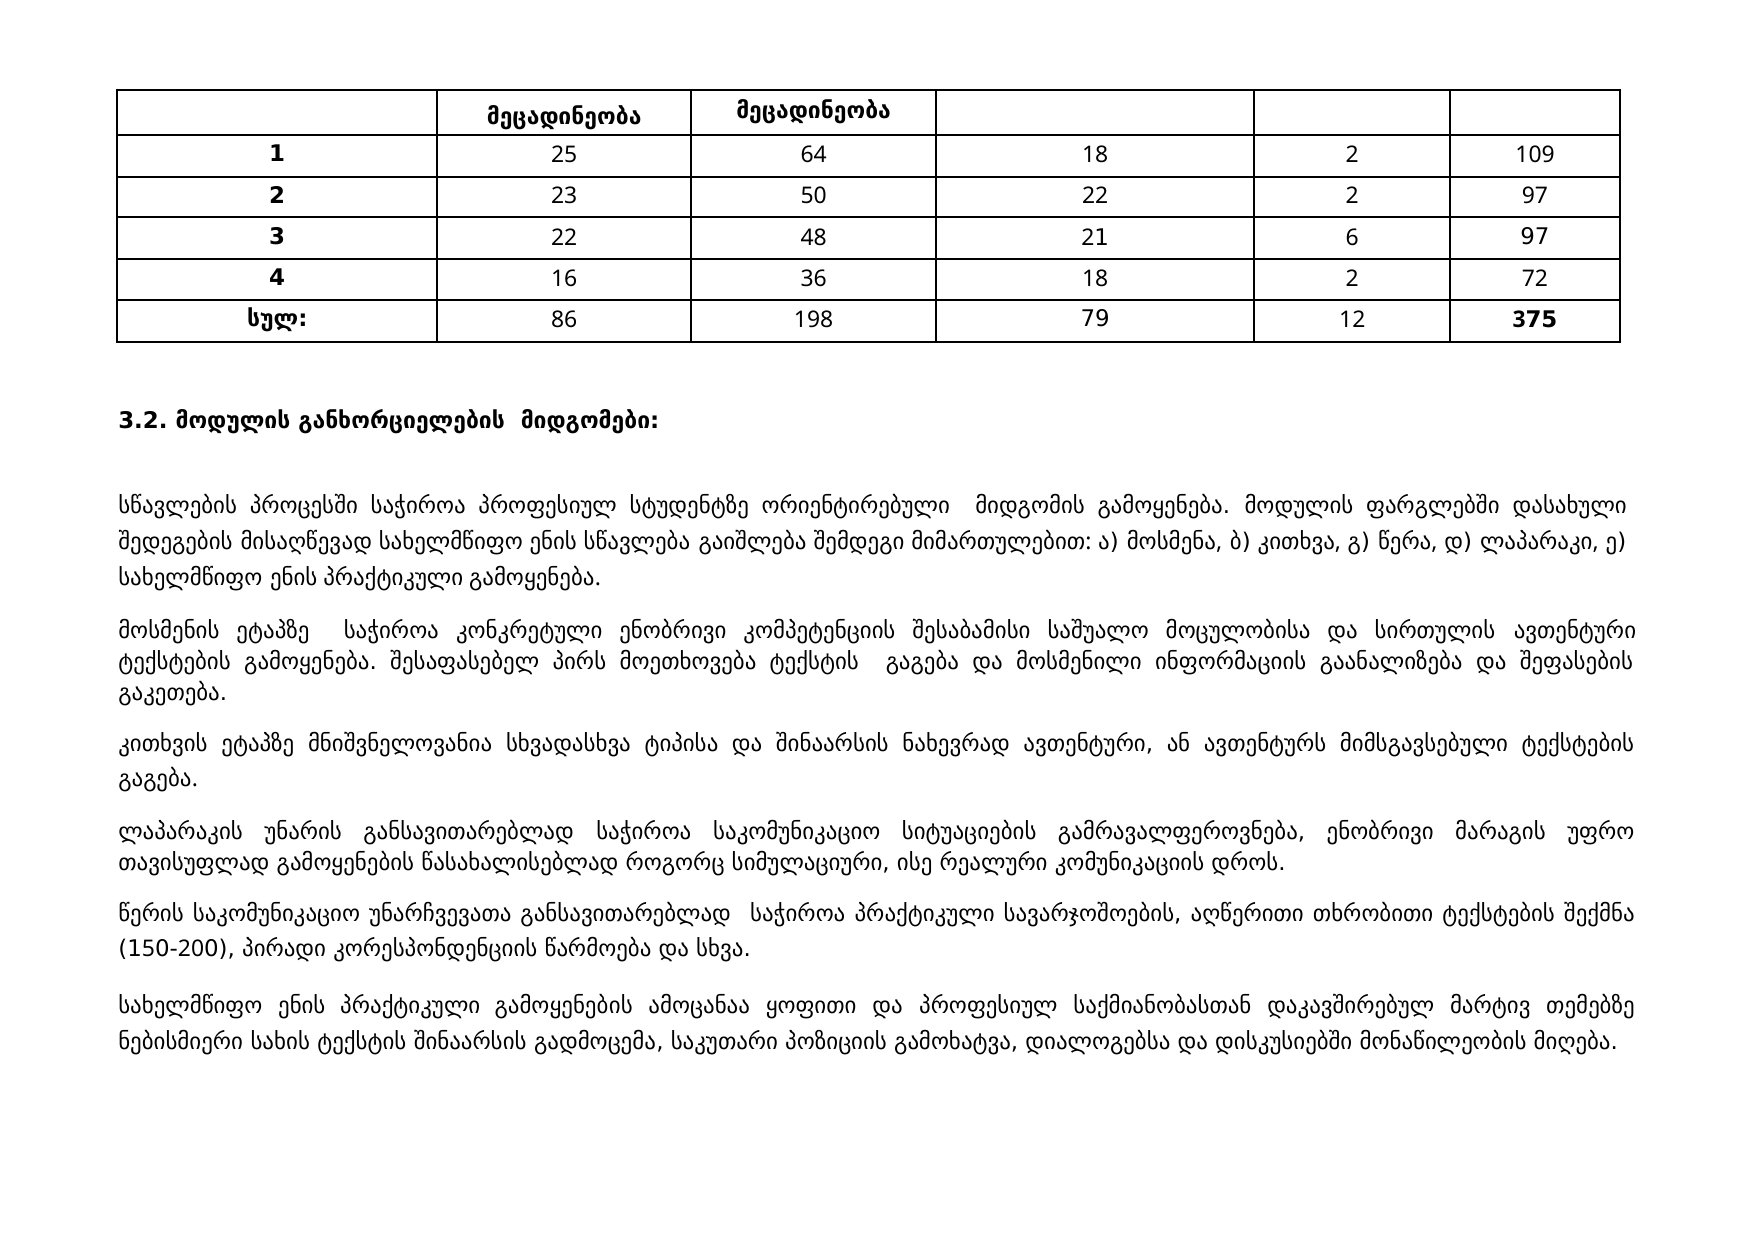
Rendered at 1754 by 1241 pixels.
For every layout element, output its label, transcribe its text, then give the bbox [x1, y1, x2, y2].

table_cell 86 [438, 301, 690, 341]
text ლაპარაკის უნარის განსავითარებლად საჭიროა საკომუნიკაციო სიტუაციების გამრავალფეროვნება, ენობრივი მარაგის უფრო თავისუფლად გამოყენების წასახალისებლად როგორც სიმულაციური, ისე რეალური კომუნიკაციის დროს. [118, 818, 1636, 876]
table_cell 22 [438, 218, 690, 258]
table_cell 6 [1255, 218, 1449, 258]
text სახელმწიფო ენის პრაქტიკული გამოყენების ამოცანაა ყოფითი და პროფესიულ საქმიანობასთან დაკავშირებულ მარტივ თემებზე ნებისმიერი სახის ტექსტის შინაარსის გადმოცემა, საკუთარი პოზიციის გამოხატვა, დიალოგებსა და დისკუსიებში მონაწილეობის მიღება. [118, 989, 1636, 1056]
table_cell 198 [692, 301, 935, 341]
table_cell 48 [692, 218, 935, 258]
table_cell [692, 91, 935, 134]
table_cell 3 [118, 218, 436, 258]
table_cell 25 [438, 136, 690, 176]
table_cell 2 [118, 178, 436, 216]
table_cell 16 [438, 260, 690, 299]
text წერის საკომუნიკაციო უნარჩვევათა განსავითარებლად საჭიროა პრაქტიკული სავარჯოშოების, აღწერითი თხრობითი ტექსტების შექმნა (150-200), პირადი კორესპონდენციის წარმოება და სხვა. [118, 901, 1636, 963]
table_cell 109 [1451, 136, 1619, 176]
text 3.2. მოდულის განხორციელების მიდგომები: [118, 407, 1636, 433]
table_cell 79 [937, 301, 1253, 341]
table_cell 2 [1255, 260, 1449, 299]
text მოსმენის ეტაპზე საჭიროა კონკრეტული ენობრივი კომპეტენციის შესაბამისი საშუალო მოცულობისა და სირთულის ავთენტური ტექსტების გამოყენება. შესაფასებელ პირს მოეთხოვება ტექსტის გაგება და მოსმენილი ინფორმაციის გაანალიზება და შეფასების გაკეთება. [118, 618, 1636, 706]
table_cell 12 [1255, 301, 1449, 341]
table_cell 2 [1255, 178, 1449, 216]
table_cell 375 [1451, 301, 1619, 341]
text სწავლების პროცესში საჭიროა პროფესიულ სტუდენტზე ორიენტირებული მიდგომის გამოყენება. მოდულის ფარგლებში დასახული შედეგების მისაღწევად სახელმწიფო ენის სწავლება გაიშლება შემდეგი მიმართულებით: ა) მოსმენა, ბ) კითხვა, გ) წერა, დ) ლაპარაკი, ე) სახელმწიფო ენის პრაქტიკული გამოყენება. [118, 489, 1627, 592]
table_cell 50 [692, 178, 935, 216]
table_cell 22 [937, 178, 1253, 216]
table_cell 21 [937, 218, 1253, 258]
table_cell 64 [692, 136, 935, 176]
text კითხვის ეტაპზე მნიშვნელოვანია სხვადასხვა ტიპისა და შინაარსის ნახევრად ავთენტური, ან ავთენტურს მიმსგავსებული ტექსტების გაგება. [118, 730, 1636, 793]
table_cell 4 [118, 260, 436, 299]
table_cell 72 [1451, 260, 1619, 299]
table_cell 97 [1451, 178, 1619, 216]
table_cell 2 [1255, 136, 1449, 176]
table_cell სულ: [118, 301, 436, 341]
table_cell 23 [438, 178, 690, 216]
table_cell 18 [937, 260, 1253, 299]
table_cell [438, 91, 690, 134]
table_cell 36 [692, 260, 935, 299]
table_cell 18 [937, 136, 1253, 176]
table_cell 97 [1451, 218, 1619, 258]
table_cell 1 [118, 136, 436, 176]
